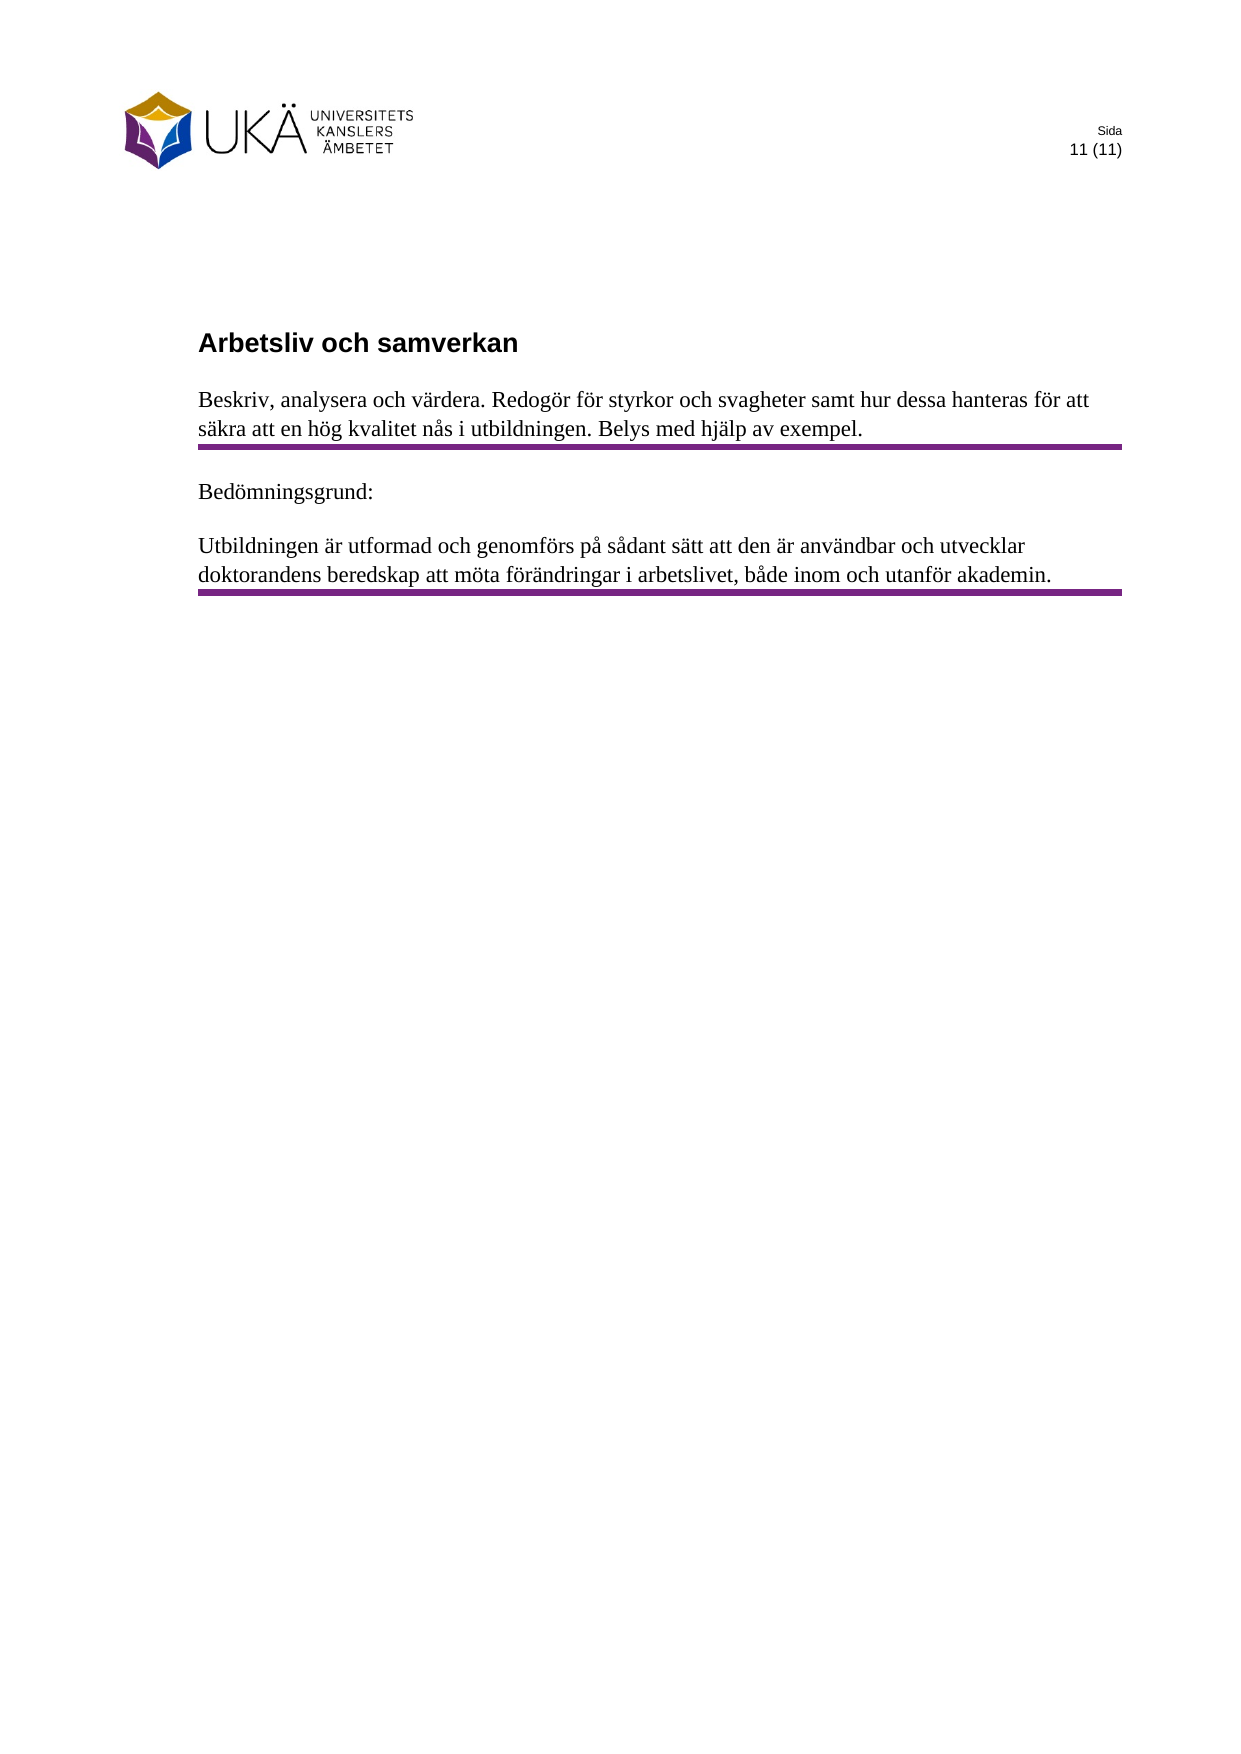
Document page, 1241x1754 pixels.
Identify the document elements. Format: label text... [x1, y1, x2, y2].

picture [118, 89, 439, 171]
subtitle Arbetsliv och samverkan [198, 325, 1122, 358]
text Utbildningen är utformad och genomförs på sådant sätt att den är användbar och utvecklar doktorandens beredskap att möta förändringar i arbetslivet, både inom och utanför akademin. [198, 529, 1122, 589]
text Beskriv, analysera och värdera. Redogör för styrkor och svagheter samt hur dessa hanteras för att säkra att en hög kvalitet nås i utbildningen. Belys med hjälp av exempel. [198, 383, 1122, 444]
text Bedömningsgrund: [198, 475, 1122, 504]
